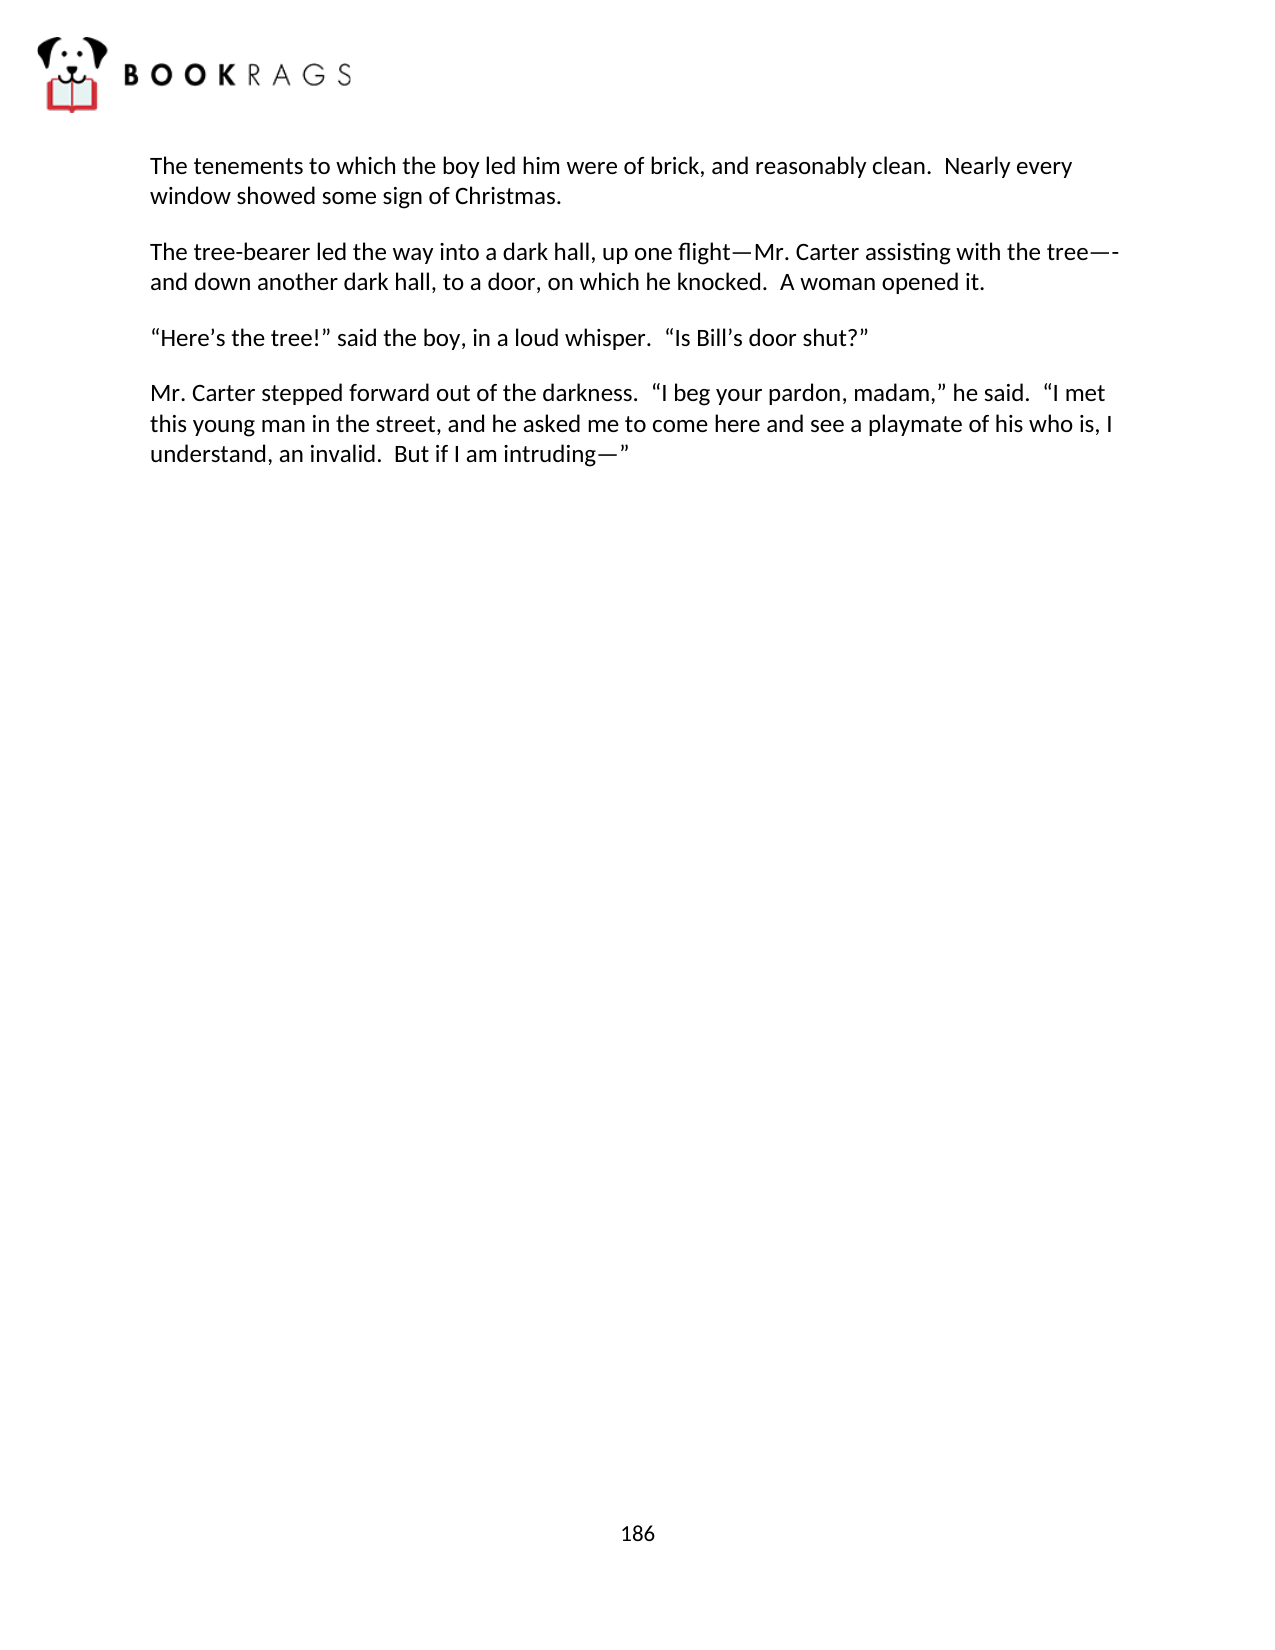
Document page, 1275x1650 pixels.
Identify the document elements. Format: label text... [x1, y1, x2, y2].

text Mr. Carter stepped forward out of the darkness. “I beg your pardon, madam,” he said. “I met this young man in the street, and he asked me to come here and see a playmate of his who is, I understand, an invalid. But if I am intruding—­” [150, 378, 1125, 469]
text The tree-bearer led the way into a dark hall, up one flight—­Mr. Carter assisting with the tree—­and down another dark hall, to a door, on which he knocked. A woman opened it. [150, 236, 1125, 297]
text “Here’s the tree!” said the boy, in a loud whisper. “Is Bill’s door shut?” [150, 322, 1125, 353]
text The tenements to which the boy led him were of brick, and reasonably clean. Nearly every window showed some sign of Christmas. [150, 150, 1125, 211]
picture [37, 37, 351, 113]
